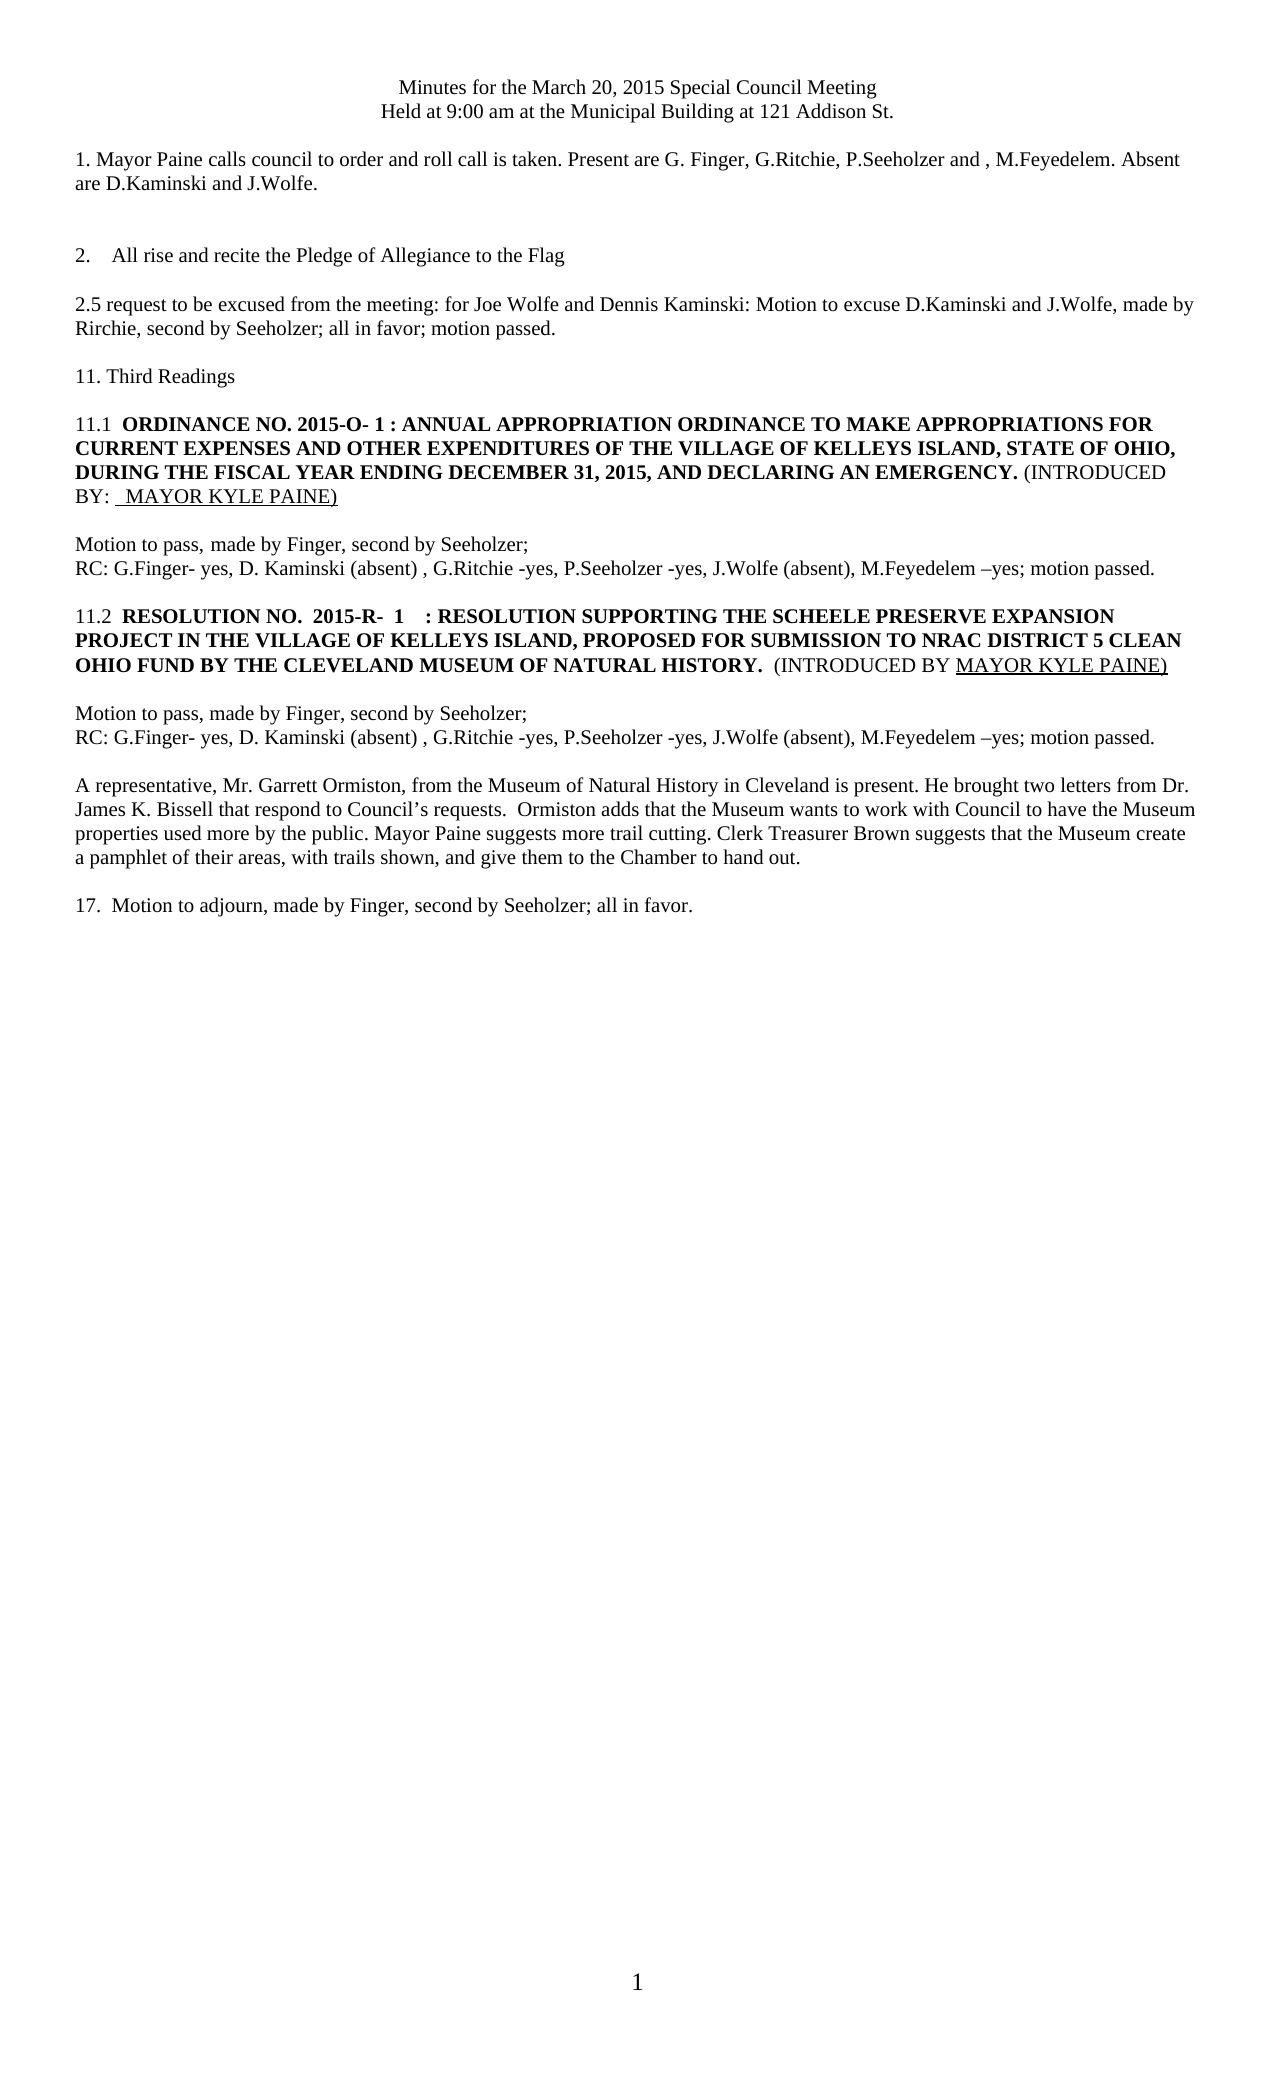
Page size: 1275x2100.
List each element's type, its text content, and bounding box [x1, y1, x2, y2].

text A representative, Mr. Garrett Ormiston, from the Museum of Natural History in Cleveland is present. He brought two letters from Dr. James K. Bissell that respond to Council’s requests. Ormiston adds that the Museum wants to work with Council to have the Museum properties used more by the public. Mayor Paine suggests more trail cutting. Clerk Treasurer Brown suggests that the Museum create a pamphlet of their areas, with trails shown, and give them to the Chamber to hand out. [75, 773, 1200, 869]
text 2. All rise and recite the Pledge of Allegiance to the Flag [75, 243, 1200, 267]
text 2.5 request to be excused from the meeting: for Joe Wolfe and Dennis Kaminski: Motion to excuse D.Kaminski and J.Wolfe, made by Rirchie, second by Seeholzer; all in favor; motion passed. [75, 292, 1200, 340]
text 17. Motion to adjourn, made by Finger, second by Seeholzer; all in favor. [75, 893, 1200, 917]
text 11.2 RESOLUTION NO. 2015-R- 1 : RESOLUTION SUPPORTING THE SCHEELE PRESERVE EXPANSION PROJECT IN THE VILLAGE OF KELLEYS ISLAND, PROPOSED FOR SUBMISSION TO NRAC DISTRICT 5 CLEAN OHIO FUND BY THE CLEVELAND MUSEUM OF NATURAL HISTORY. (INTRODUCED BY MAYOR KYLE PAINE) [75, 604, 1200, 677]
text Held at 9:00 am at the Municipal Building at 121 Addison St. [75, 99, 1200, 123]
text Motion to pass, made by Finger, second by Seeholzer; [75, 532, 1200, 556]
text Motion to pass, made by Finger, second by Seeholzer; [75, 701, 1200, 725]
text 11. Third Readings [75, 364, 1200, 388]
text RC: G.Finger- yes, D. Kaminski (absent) , G.Ritchie -yes, P.Seeholzer -yes, J.Wolfe (absent), M.Feyedelem –yes; motion passed. [75, 725, 1200, 749]
text 11.1 ORDINANCE NO. 2015-O- 1 : ANNUAL APPROPRIATION ORDINANCE TO MAKE APPROPRIATIONS FOR CURRENT EXPENSES AND OTHER EXPENDITURES OF THE VILLAGE OF KELLEYS ISLAND, STATE OF OHIO, DURING THE FISCAL YEAR ENDING DECEMBER 31, 2015, AND DECLARING AN EMERGENCY. (INTRODUCED BY: MAYOR KYLE PAINE) [75, 412, 1200, 508]
text Minutes for the March 20, 2015 Special Council Meeting [75, 75, 1200, 99]
text RC: G.Finger- yes, D. Kaminski (absent) , G.Ritchie -yes, P.Seeholzer -yes, J.Wolfe (absent), M.Feyedelem –yes; motion passed. [75, 556, 1200, 580]
text 1. Mayor Paine calls council to order and roll call is taken. Present are G. Finger, G.Ritchie, P.Seeholzer and , M.Feyedelem. Absent are D.Kaminski and J.Wolfe. [75, 147, 1200, 195]
